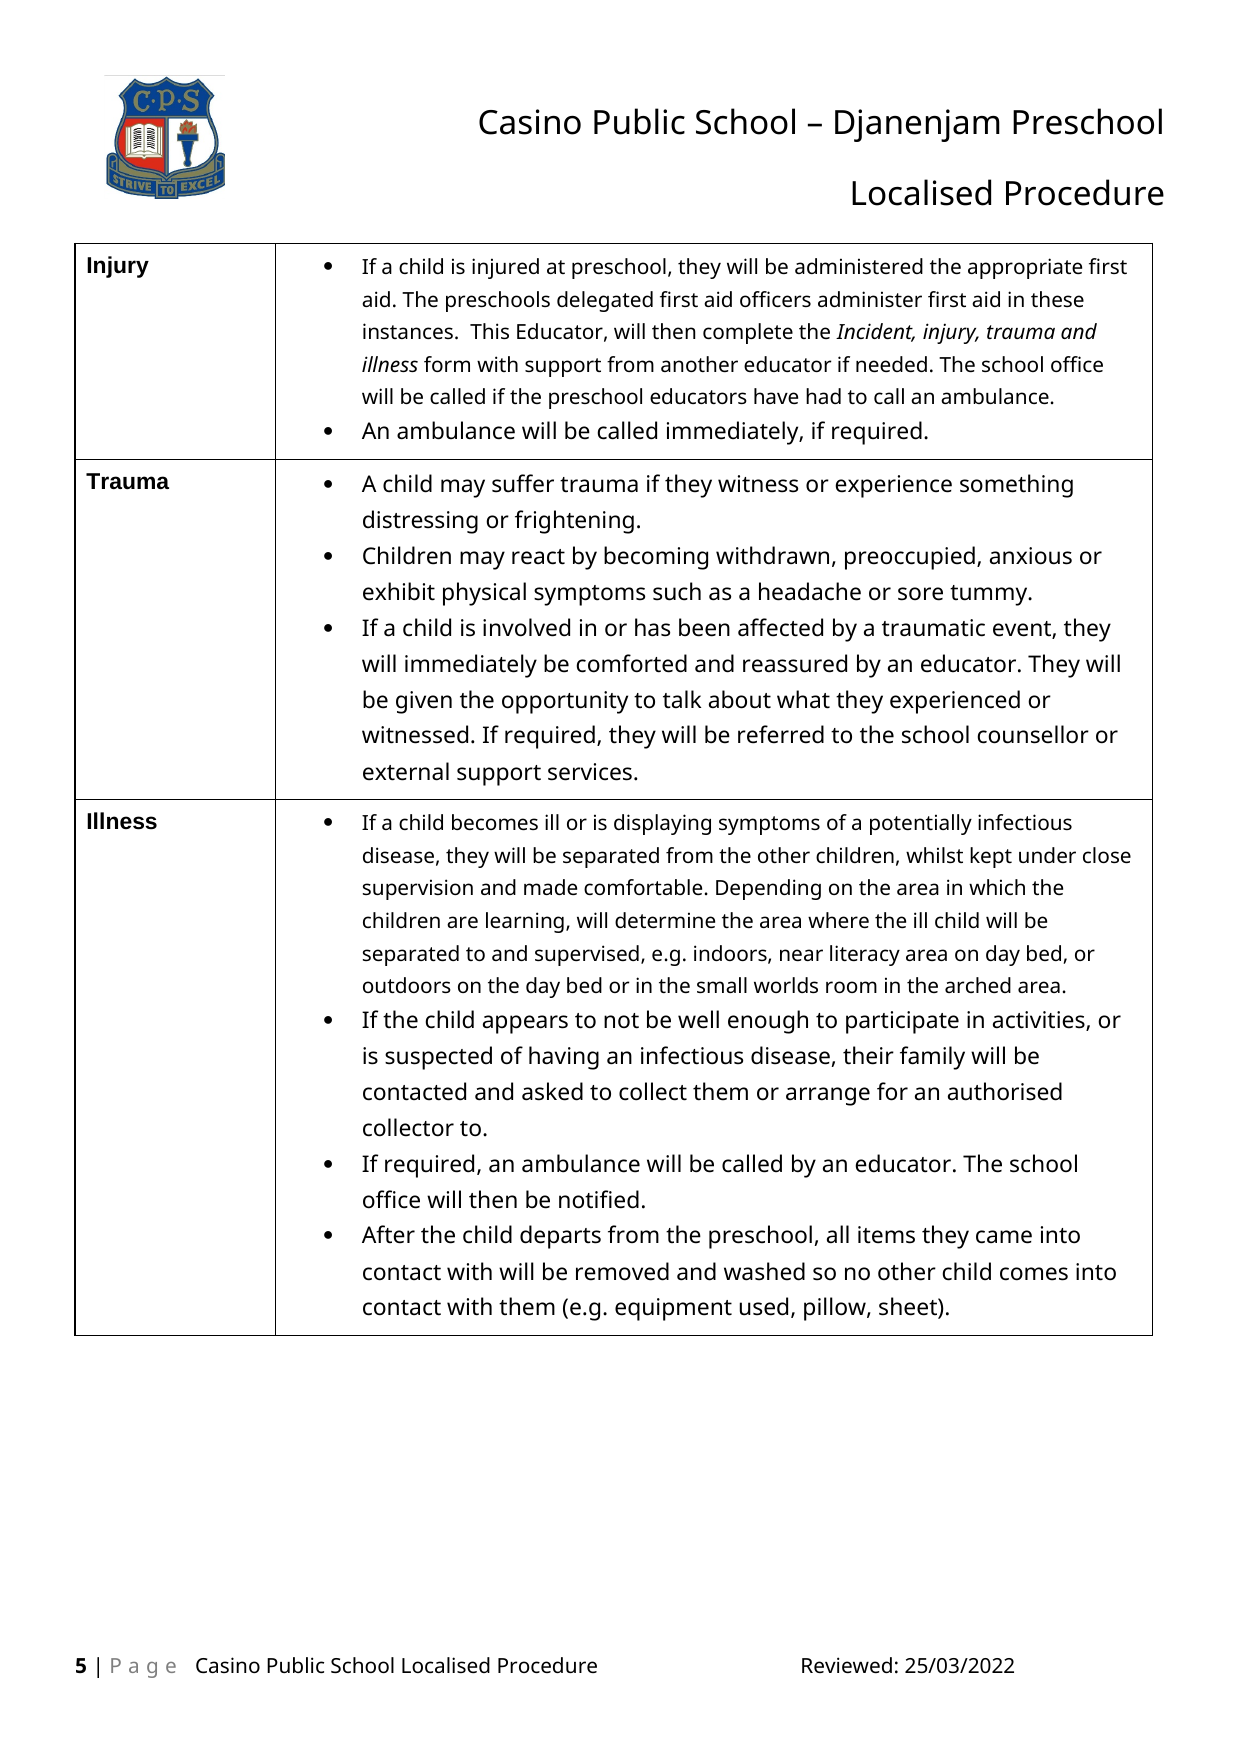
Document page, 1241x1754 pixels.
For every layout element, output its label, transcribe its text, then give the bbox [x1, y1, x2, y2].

table_cell Injury [76, 244, 275, 458]
table_cell If a child becomes ill or is displaying symptoms of a potentially infectious disease, they will be separated from the other children, whilst kept under close supervision and made comfortable. Depending on the area in which the children are learning, will determine the area where the ill child will be separated to and supervised, e.g. indoors, near literacy area on day bed, or outdoors on the day bed or in the small worlds room in the arched area. If the child appears to not be well enough to participate in activities, or is suspected of having an infectious disease, their family will be contacted and asked to collect them or arrange for an authorised collector to. If required, an ambulance will be called by an educator. The school office will then be notified. After the child departs from the preschool, all items they came into contact with will be removed and washed so no other child comes into contact with them (e.g. equipment used, pillow, sheet). [276, 800, 1152, 1335]
table_cell Trauma [76, 460, 275, 799]
table_cell A child may suffer trauma if they witness or experience something distressing or frightening. Children may react by becoming withdrawn, preoccupied, anxious or exhibit physical symptoms such as a headache or sore tummy. If a child is involved in or has been affected by a traumatic event, they will immediately be comforted and reassured by an educator. They will be given the opportunity to talk about what they experienced or witnessed. If required, they will be referred to the school counsellor or external support services. [276, 460, 1152, 799]
table_cell If a child is injured at preschool, they will be administered the appropriate first aid. The preschools delegated first aid officers administer first aid in these instances. This Educator, will then complete the Incident, injury, trauma and illness form with support from another educator if needed. The school office will be called if the preschool educators have had to call an ambulance. An ambulance will be called immediately, if required. [276, 244, 1152, 458]
picture [103, 75, 225, 198]
table_cell Illness [76, 800, 275, 1335]
